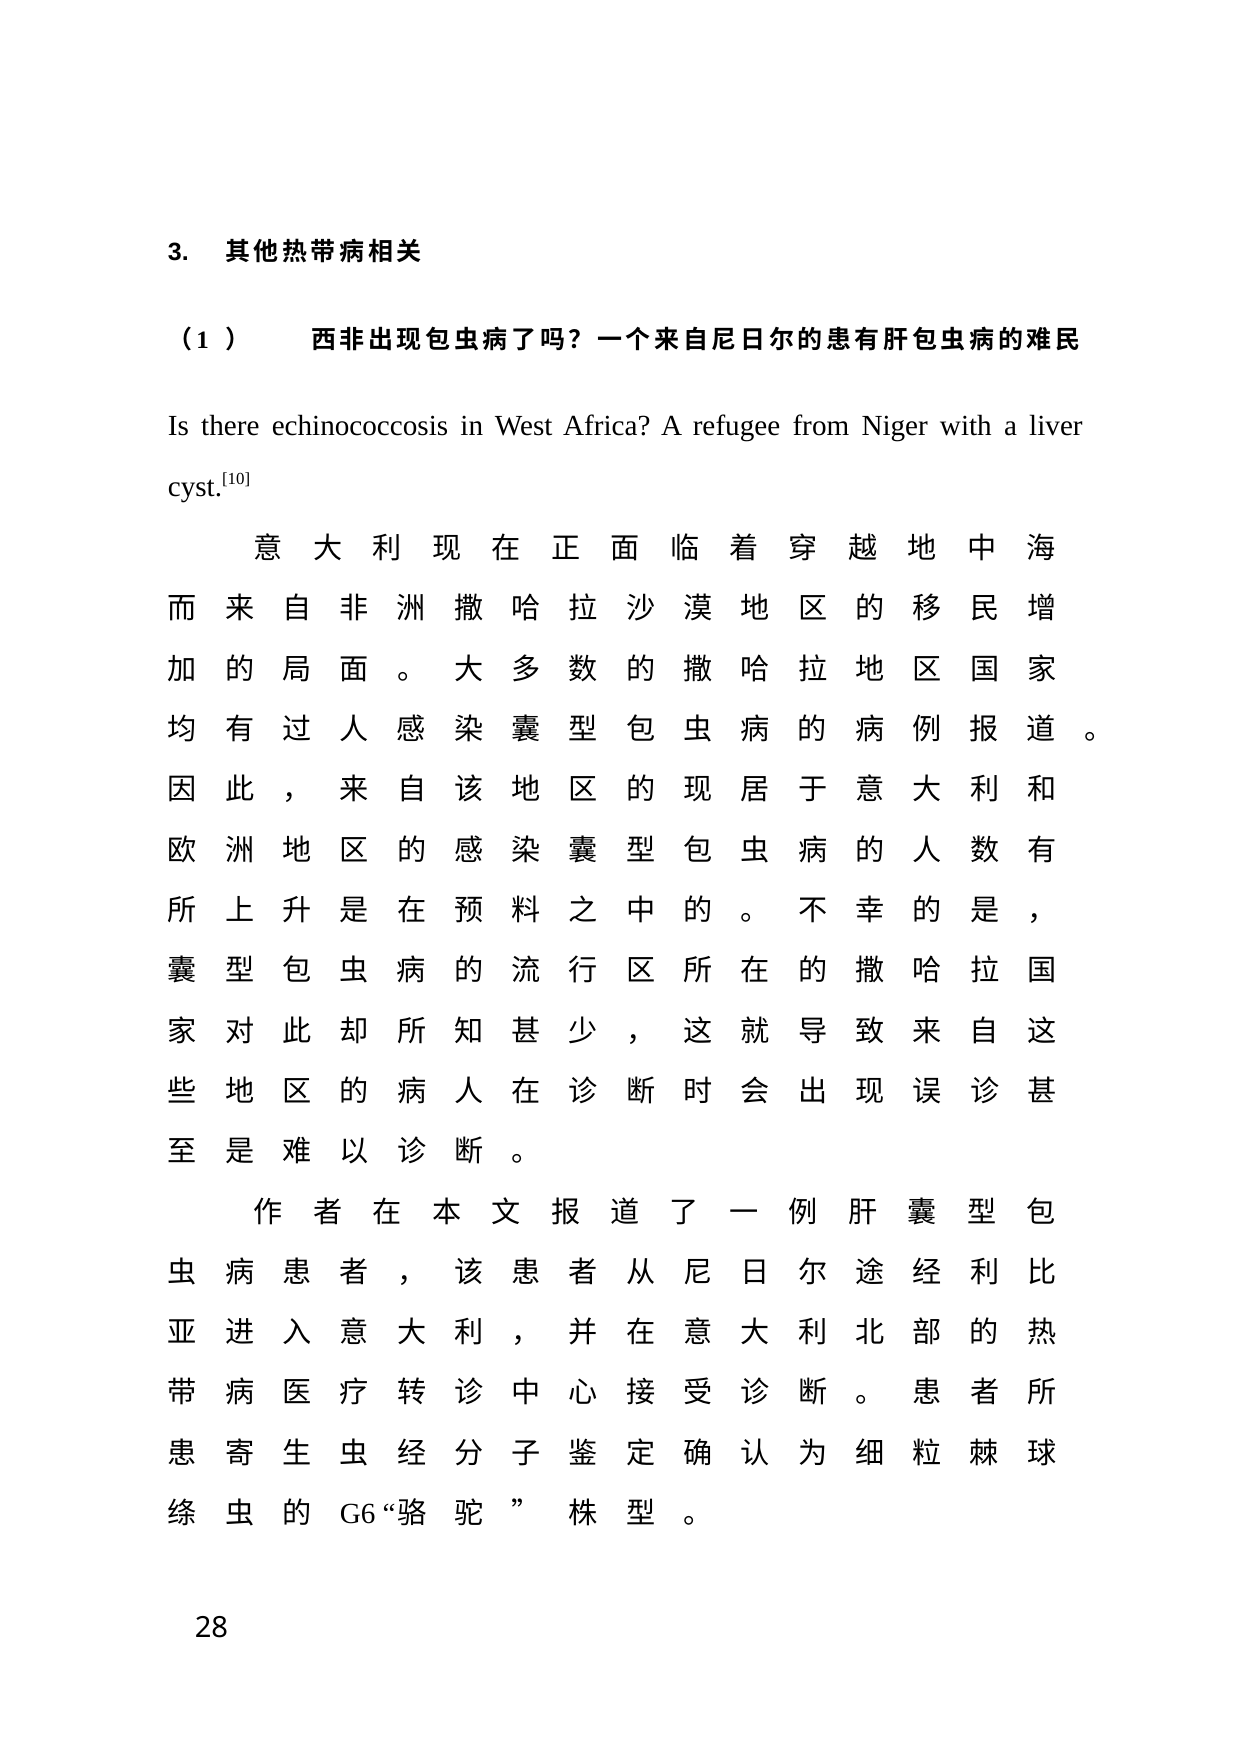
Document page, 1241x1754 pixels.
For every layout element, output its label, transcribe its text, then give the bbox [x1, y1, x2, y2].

text Is there echinococcosis in West Africa? A refugee from Niger with a liver cyst.[10] [168, 395, 1084, 516]
text 作者在本文报道了一例肝囊型包虫病患者，该患者从尼日尔途经利比亚进入意大利，并在意大利北部的热带病医疗转诊中心接受诊断。患者所患寄生虫经分子鉴定确认为细粒棘球绦虫的G6 “骆驼”株型。 [168, 1179, 1084, 1541]
subtitle 其他热带病相关 [168, 219, 1084, 280]
text 意大利现在正面临着穿越地中海而来自非洲撒哈拉沙漠地区的移民增加的局面。大多数的撒哈拉地区国家均有过人感染囊型包虫病的病例报道。因此，来自该地区的现居于意大利和欧洲地区的感染囊型包虫病的人数有所上升是在预料之中的。不幸的是，囊型包虫病的流行区所在的撒哈拉国家对此却所知甚少，这就导致来自这些地区的病人在诊断时会出现误诊甚至是难以诊断。 [168, 516, 1084, 1179]
subtitle 西非出现包虫病了吗？一个来自尼日尔的患有肝包虫病的难民 [168, 307, 1084, 368]
